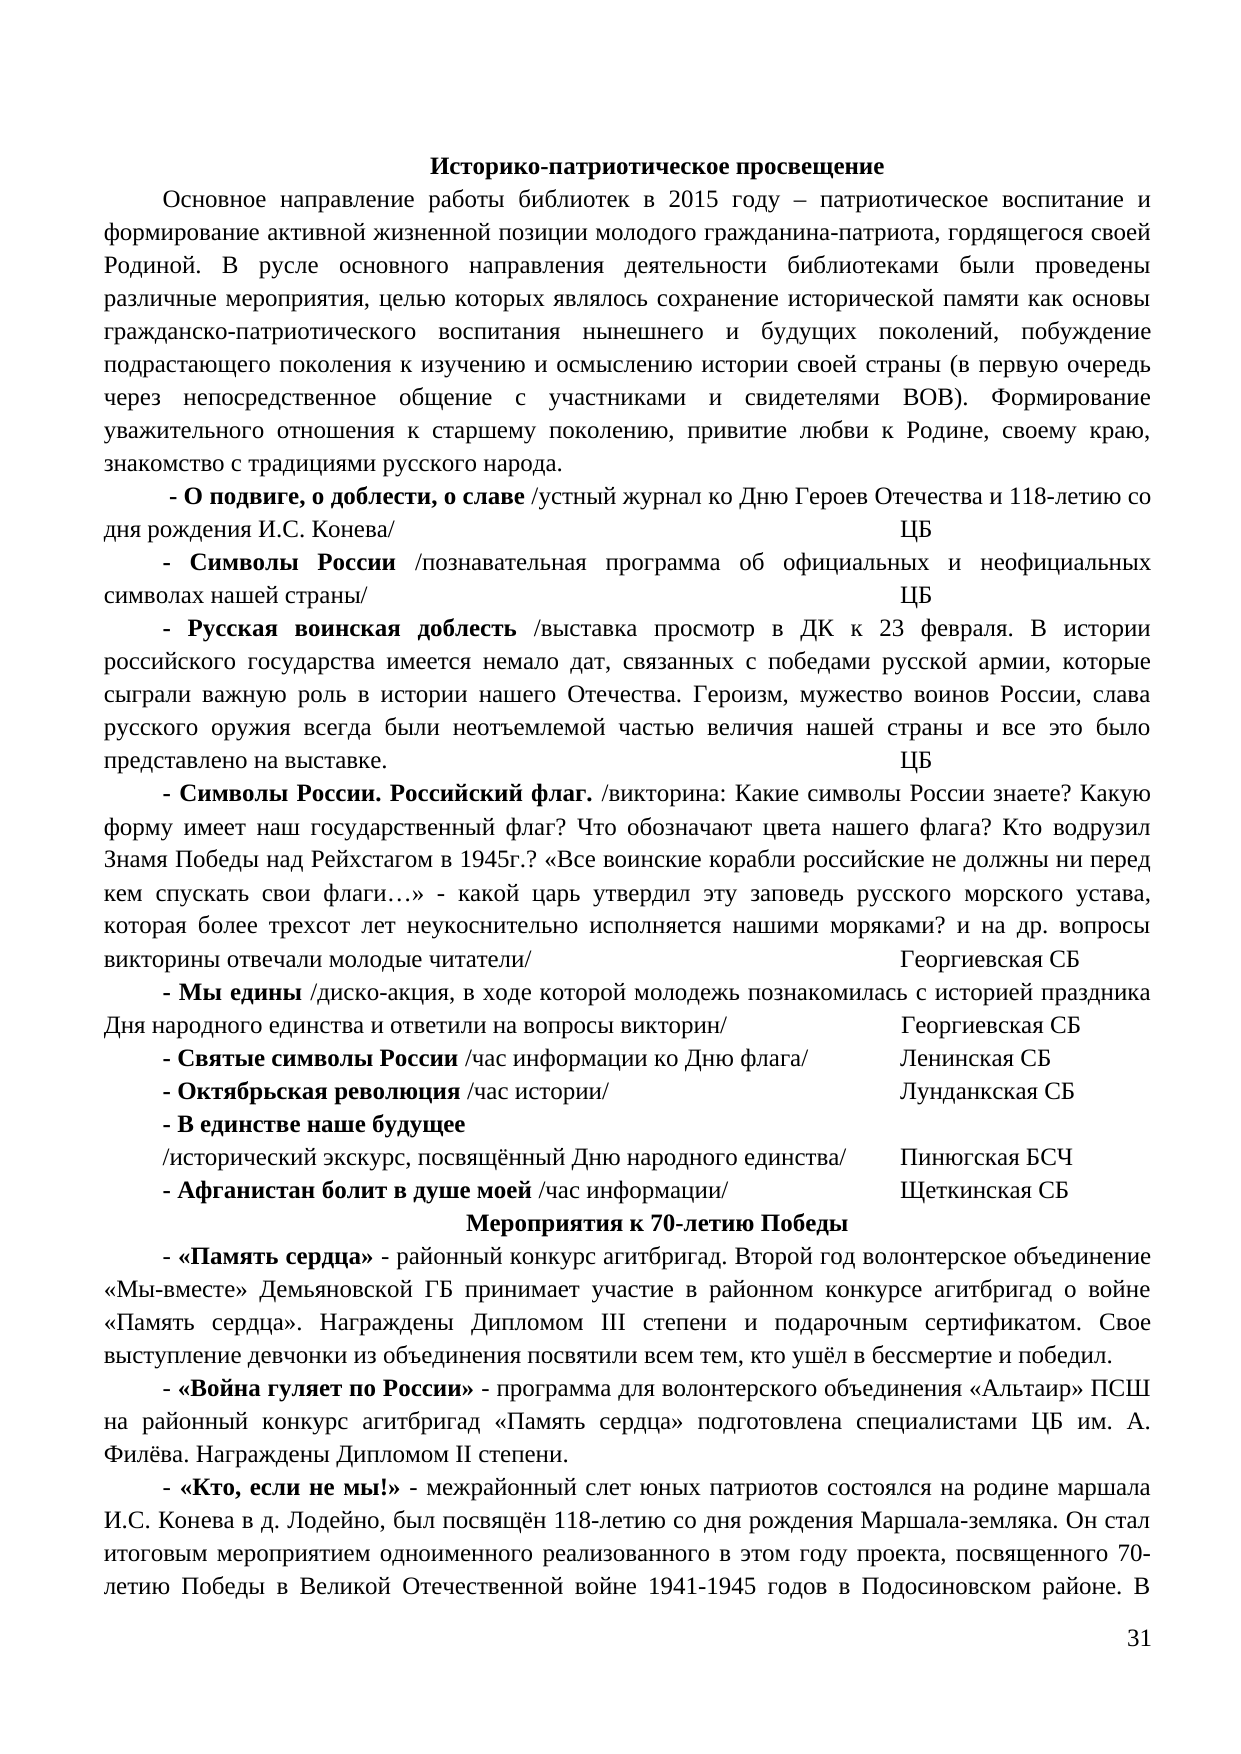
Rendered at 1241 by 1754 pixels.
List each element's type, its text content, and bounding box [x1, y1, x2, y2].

text Мероприятия к 70-летию Победы [103, 1208, 1152, 1237]
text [103, 1472, 1152, 1600]
text /исторический экскурс, посвящённый Дню народного единства/ Пинюгская БСЧ [103, 1142, 1152, 1171]
text - Октябрьская революция /час истории/ Лунданкская СБ [103, 1076, 1152, 1104]
text - Святые символы России /час информации ко Дню флага/ Ленинская СБ [103, 1043, 1152, 1071]
text - О подвиге, о доблести, о славе /устный журнал ко Дню Героев Отечества и 118-летию со дня рождения И.С. Конева/ ЦБ [103, 481, 1152, 543]
text - «Война гуляет по России» - программа для волонтерского объединения «Альтаир» ПСШ на районный конкурс агитбригад «Память сердца» подготовлена специалистами ЦБ им. А. Филёва. Награждены Дипломом II степени. [103, 1373, 1152, 1468]
text - В единстве наше будущее [103, 1109, 1152, 1137]
text Основное направление работы библиотек в 2015 году – патриотическое воспитание и формирование активной жизненной позиции молодого гражданина-патриота, гордящегося своей Родиной. В русле основного направления деятельности библиотеками были проведены различные мероприятия, целью которых являлось сохранение исторической памяти как основы гражданско-патриотического воспитания нынешнего и будущих поколений, побуждение подрастающего поколения к изучению и осмыслению истории своей страны (в первую очередь через непосредственное общение с участниками и свидетелями ВОВ). Формирование уважительного отношения к старшему поколению, привитие любви к Родине, своему краю, знакомство с традициями русского народа. [103, 184, 1152, 477]
text - «Память сердца» - районный конкурс агитбригад. Второй год волонтерское объединение «Мы-вместе» Демьяновской ГБ принимает участие в районном конкурсе агитбригад о войне «Память сердца». Награждены Дипломом III степени и подарочным сертификатом. Свое выступление девчонки из объединения посвятили всем тем, кто ушёл в бессмертие и победил. [103, 1241, 1152, 1369]
text - Мы едины /диско-акция, в ходе которой молодежь познакомилась с историей праздника Дня народного единства и ответили на вопросы викторин/ Георгиевская СБ [103, 977, 1152, 1038]
text - Символы России. Российский флаг. /викторина: Какие символы России знаете? Какую форму имеет наш государственный флаг? Что обозначают цвета нашего флага? Кто водрузил Знамя Победы над Рейхстагом в 1945г.? «Все воинские корабли российские не должны ни перед кем спускать свои флаги…» - какой царь утвердил эту заповедь русского морского устава, которая более трехсот лет неукоснительно исполняется нашими моряками? и на др. вопросы викторины отвечали молодые читатели/ Георгиевская СБ [103, 778, 1152, 972]
text - Символы России /познавательная программа об официальных и неофициальных символах нашей страны/ ЦБ [103, 547, 1152, 609]
text - Русская воинская доблесть /выставка просмотр в ДК к 23 февраля. В истории российского государства имеется немало дат, связанных с победами русской армии, которые сыграли важную роль в истории нашего Отечества. Героизм, мужество воинов России, слава русского оружия всегда были неотъемлемой частью величия нашей страны и все это было представлено на выставке. ЦБ [103, 613, 1152, 774]
text - Афганистан болит в душе моей /час информации/ Щеткинская СБ [103, 1175, 1152, 1203]
text Историко-патриотическое просвещение [103, 151, 1152, 180]
